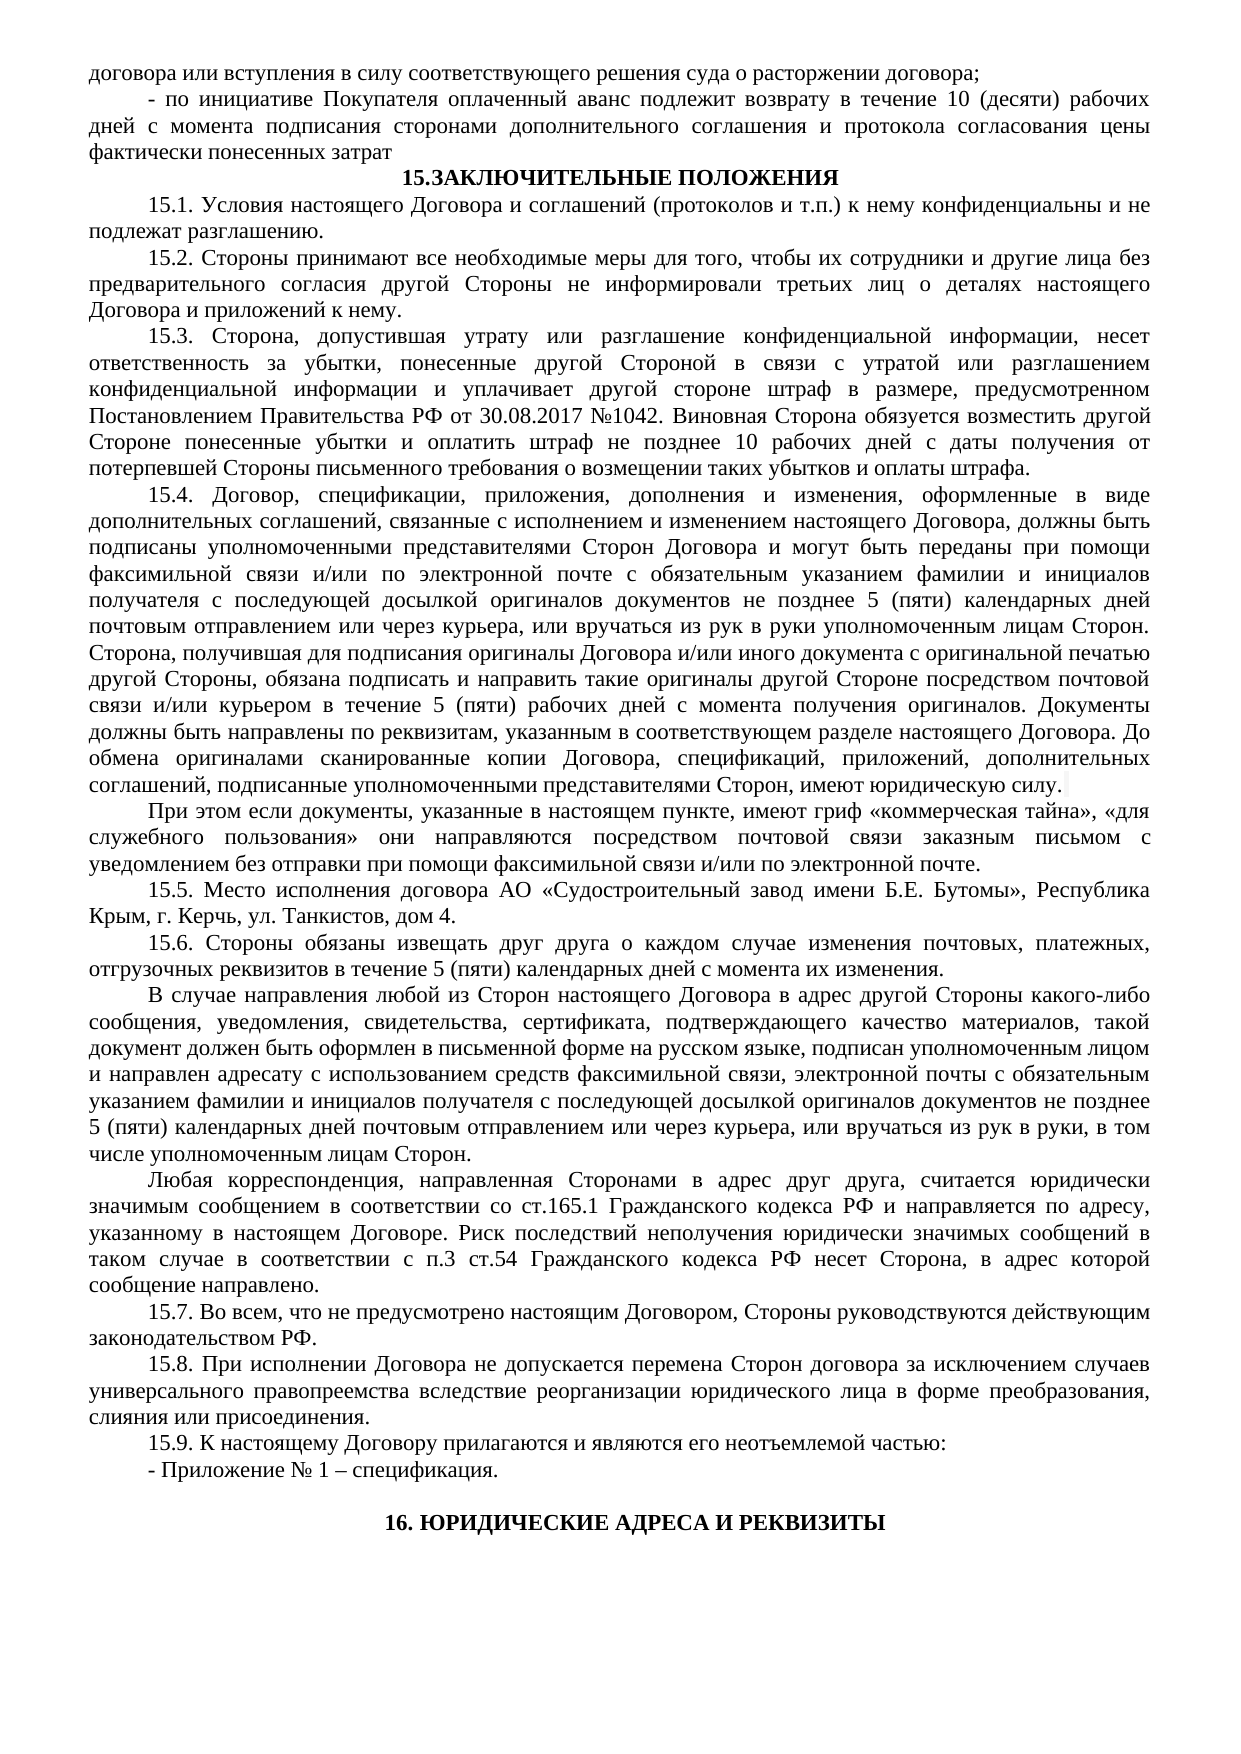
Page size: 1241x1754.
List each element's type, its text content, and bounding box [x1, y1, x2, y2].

text 15.7. Во всем, что не предусмотрено настоящим Договором, Стороны руководствуются действующим законодательством РФ. [89, 1298, 1152, 1350]
text 15.6. Стороны обязаны извещать друг друга о каждом случае изменения почтовых, платежных, отгрузочных реквизитов в течение 5 (пяти) календарных дней с момента их изменения. [89, 929, 1152, 981]
text 15.3. Сторона, допустившая утрату или разглашение конфиденциальной информации, несет ответственность за убытки, понесенные другой Стороной в связи с утратой или разглашением конфиденциальной информации и уплачивает другой стороне штраф в размере, предусмотренном Постановлением Правительства РФ от 30.08.2017 №1042. Виновная Сторона обязуется возместить другой Стороне понесенные убытки и оплатить штраф не позднее 10 рабочих дней с даты получения от потерпевшей Стороны письменного требования о возмещении таких убытков и оплаты штрафа. [89, 323, 1152, 481]
text 15.8. При исполнении Договора не допускается перемена Сторон договора за исключением случаев универсального правопреемства вследствие реорганизации юридического лица в форме преобразования, слияния или присоединения. [89, 1350, 1152, 1429]
text 15.2. Стороны принимают все необходимые меры для того, чтобы их сотрудники и другие лица без предварительного согласия другой Стороны не информировали третьих лиц о деталях настоящего Договора и приложений к нему. [89, 243, 1152, 323]
text 15.1. Условия настоящего Договора и соглашений (протоколов и т.п.) к нему конфиденциальны и не подлежат разглашению. [89, 191, 1152, 243]
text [89, 59, 1152, 85]
text - Приложение № 1 – спецификация. [89, 1456, 1152, 1482]
text - по инициативе Покупателя оплаченный аванс подлежит возврату в течение 10 (десяти) рабочих дней с момента подписания сторонами дополнительного соглашения и протокола согласования цены фактически понесенных затрат [89, 85, 1152, 164]
text 15.5. Место исполнения договора АО «Судостроительный завод имени Б.Е. Бутомы», Республика Крым, г. Керчь, ул. Танкистов, дом 4. [89, 876, 1152, 929]
list ЗАКЛЮЧИТЕЛЬНЫЕ ПОЛОЖЕНИЯ [89, 164, 1152, 191]
text В случае направления любой из Сторон настоящего Договора в адрес другой Стороны какого-либо сообщения, уведомления, свидетельства, сертификата, подтверждающего качество материалов, такой документ должен быть оформлен в письменной форме на русском языке, подписан уполномоченным лицом и направлен адресату с использованием средств факсимильной связи, электронной почты с обязательным указанием фамилии и инициалов получателя с последующей досылкой оригиналов документов не позднее 5 (пяти) календарных дней почтовым отправлением или через курьера, или вручаться из рук в руки, в том числе уполномоченным лицам Сторон. [89, 981, 1152, 1166]
text При этом если документы, указанные в настоящем пункте, имеют гриф «коммерческая тайна», «для служебного пользования» они направляются посредством почтовой связи заказным письмом с уведомлением без отправки при помощи факсимильной связи и/или по электронной почте. [89, 797, 1152, 876]
text Любая корреспонденция, направленная Сторонами в адрес друг друга, считается юридически значимым сообщением в соответствии со ст.165.1 Гражданского кодекса РФ и направляется по адресу, указанному в настоящем Договоре. Риск последствий неполучения юридически значимых сообщений в таком случае в соответствии с п.3 ст.54 Гражданского кодекса РФ несет Сторона, в адрес которой сообщение направлено. [89, 1166, 1152, 1298]
text 15.4. Договор, спецификации, приложения, дополнения и изменения, оформленные в виде дополнительных соглашений, связанные с исполнением и изменением настоящего Договора, должны быть подписаны уполномоченными представителями Сторон Договора и могут быть переданы при помощи факсимильной связи и/или по электронной почте с обязательным указанием фамилии и инициалов получателя с последующей досылкой оригиналов документов не позднее 5 (пяти) календарных дней почтовым отправлением или через курьера, или вручаться из рук в руки уполномоченным лицам Сторон. Сторона, получившая для подписания оригиналы Договора и/или иного документа с оригинальной печатью другой Стороны, обязана подписать и направить такие оригиналы другой Стороне посредством почтовой связи и/или курьером в течение 5 (пяти) рабочих дней с момента получения оригиналов. Документы должны быть направлены по реквизитам, указанным в соответствующем разделе настоящего Договора. До обмена оригиналами сканированные копии Договора, спецификаций, приложений, дополнительных соглашений, подписанные уполномоченными представителями Сторон, имеют юридическую силу. [89, 481, 1152, 797]
text 15.9. К настоящему Договору прилагаются и являются его неотъемлемой частью: [89, 1429, 1152, 1456]
list ЮРИДИЧЕСКИЕ АДРЕСА И РЕКВИЗИТЫ [89, 1508, 1181, 1535]
